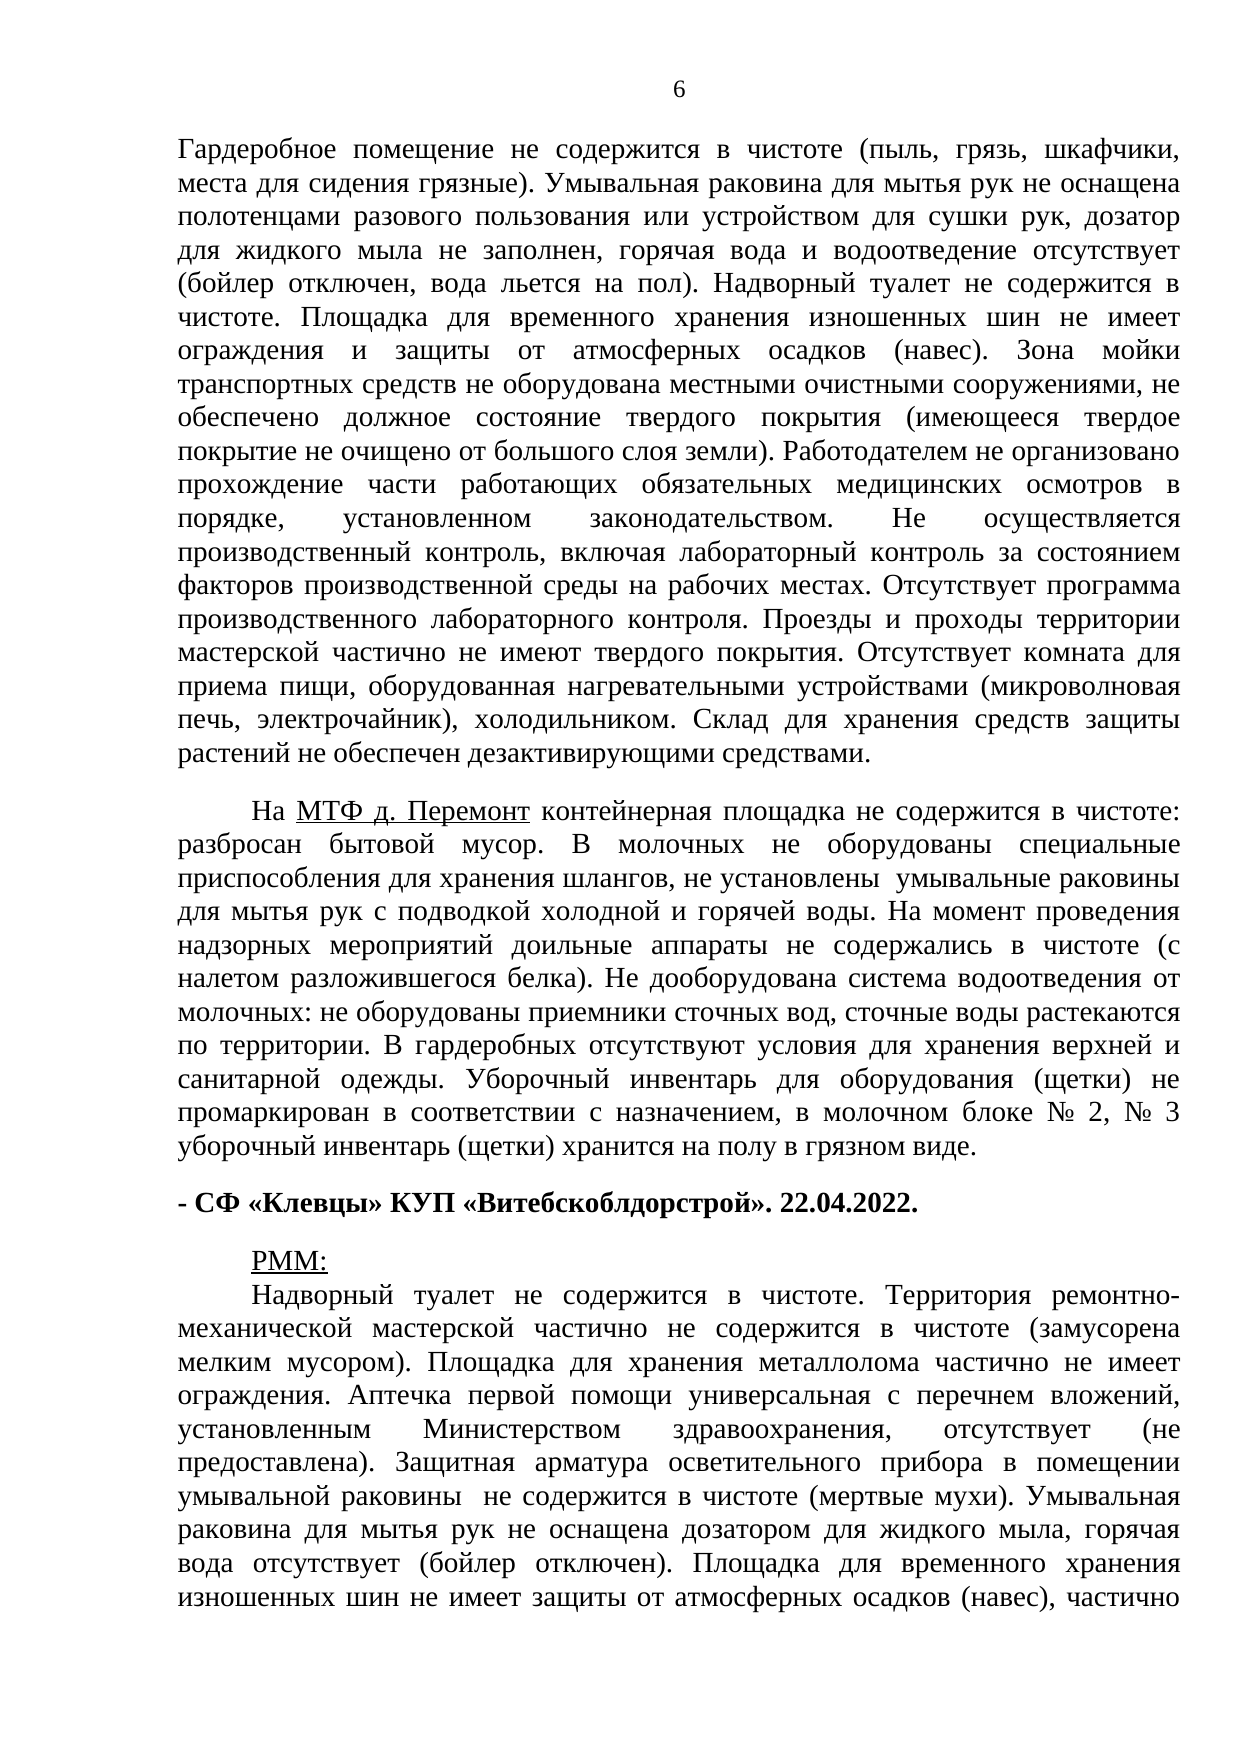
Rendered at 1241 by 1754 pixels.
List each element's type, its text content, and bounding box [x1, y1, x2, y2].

text РММ: [177, 1243, 1181, 1277]
text На МТФ д. Перемонт контейнерная площадка не содержится в чистоте: разбросан бытовой мусор. В молочных не оборудованы специальные приспособления для хранения шлангов, не установлены умывальные раковины для мытья рук с подводкой холодной и горячей воды. На момент проведения надзорных мероприятий доильные аппараты не содержались в чистоте (с налетом разложившегося белка). Не дооборудована система водоотведения от молочных: не оборудованы приемники сточных вод, сточные воды растекаются по территории. В гардеробных отсутствуют условия для хранения верхней и санитарной одежды. Уборочный инвентарь для оборудования (щетки) не промаркирован в соответствии с назначением, в молочном блоке № 2, № 3 уборочный инвентарь (щетки) хранится на полу в грязном виде. [177, 793, 1181, 1162]
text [177, 1277, 1181, 1612]
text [177, 131, 1181, 768]
text - СФ «Клевцы» КУП «Витебскоблдорстрой». 22.04.2022. [177, 1186, 1181, 1219]
